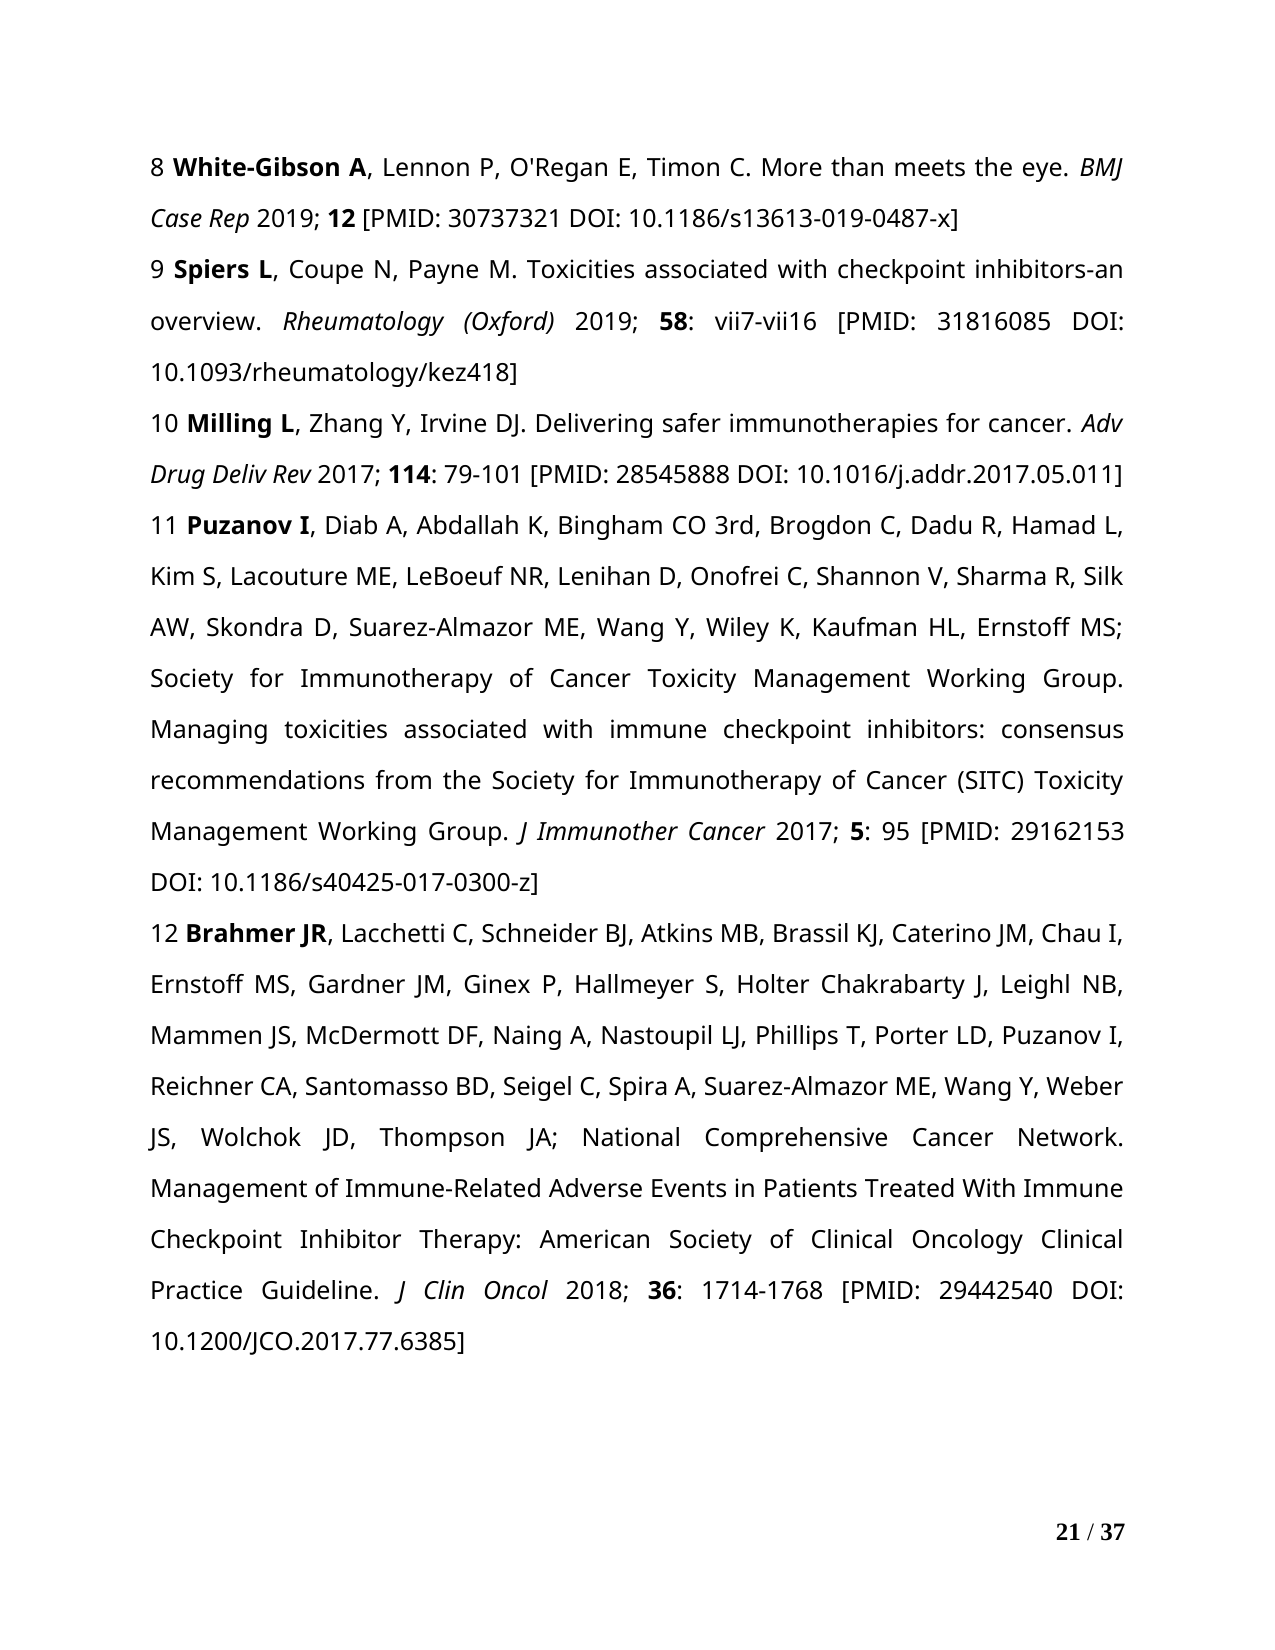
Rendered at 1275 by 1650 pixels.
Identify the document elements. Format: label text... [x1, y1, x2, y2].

text 9 Spiers L, Coupe N, Payne M. Toxicities associated with checkpoint inhibitors-an overview. Rheumatology (Oxford) 2019; 58: vii7-vii16 [PMID: 31816085 DOI: 10.1093/rheumatology/kez418] [150, 252, 1125, 388]
text 12 Brahmer JR, Lacchetti C, Schneider BJ, Atkins MB, Brassil KJ, Caterino JM, Chau I, Ernstoff MS, Gardner JM, Ginex P, Hallmeyer S, Holter Chakrabarty J, Leighl NB, Mammen JS, McDermott DF, Naing A, Nastoupil LJ, Phillips T, Porter LD, Puzanov I, Reichner CA, Santomasso BD, Seigel C, Spira A, Suarez-Almazor ME, Wang Y, Weber JS, Wolchok JD, Thompson JA; National Comprehensive Cancer Network. Management of Immune-Related Adverse Events in Patients Treated With Immune Checkpoint Inhibitor Therapy: American Society of Clinical Oncology Clinical Practice Guideline. J Clin Oncol 2018; 36: 1714-1768 [PMID: 29442540 DOI: 10.1200/JCO.2017.77.6385] [150, 916, 1125, 1358]
text 8 White-Gibson A, Lennon P, O'Regan E, Timon C. More than meets the eye. BMJ Case Rep 2019; 12 [PMID: 30737321 DOI: 10.1186/s13613-019-0487-x] [150, 150, 1125, 235]
text 10 Milling L, Zhang Y, Irvine DJ. Delivering safer immunotherapies for cancer. Adv Drug Deliv Rev 2017; 114: 79-101 [PMID: 28545888 DOI: 10.1016/j.addr.2017.05.011] [150, 405, 1125, 490]
text 11 Puzanov I, Diab A, Abdallah K, Bingham CO 3rd, Brogdon C, Dadu R, Hamad L, Kim S, Lacouture ME, LeBoeuf NR, Lenihan D, Onofrei C, Shannon V, Sharma R, Silk AW, Skondra D, Suarez-Almazor ME, Wang Y, Wiley K, Kaufman HL, Ernstoff MS; Society for Immunotherapy of Cancer Toxicity Management Working Group. Managing toxicities associated with immune checkpoint inhibitors: consensus recommendations from the Society for Immunotherapy of Cancer (SITC) Toxicity Management Working Group. J Immunother Cancer 2017; 5: 95 [PMID: 29162153 DOI: 10.1186/s40425-017-0300-z] [150, 507, 1125, 899]
